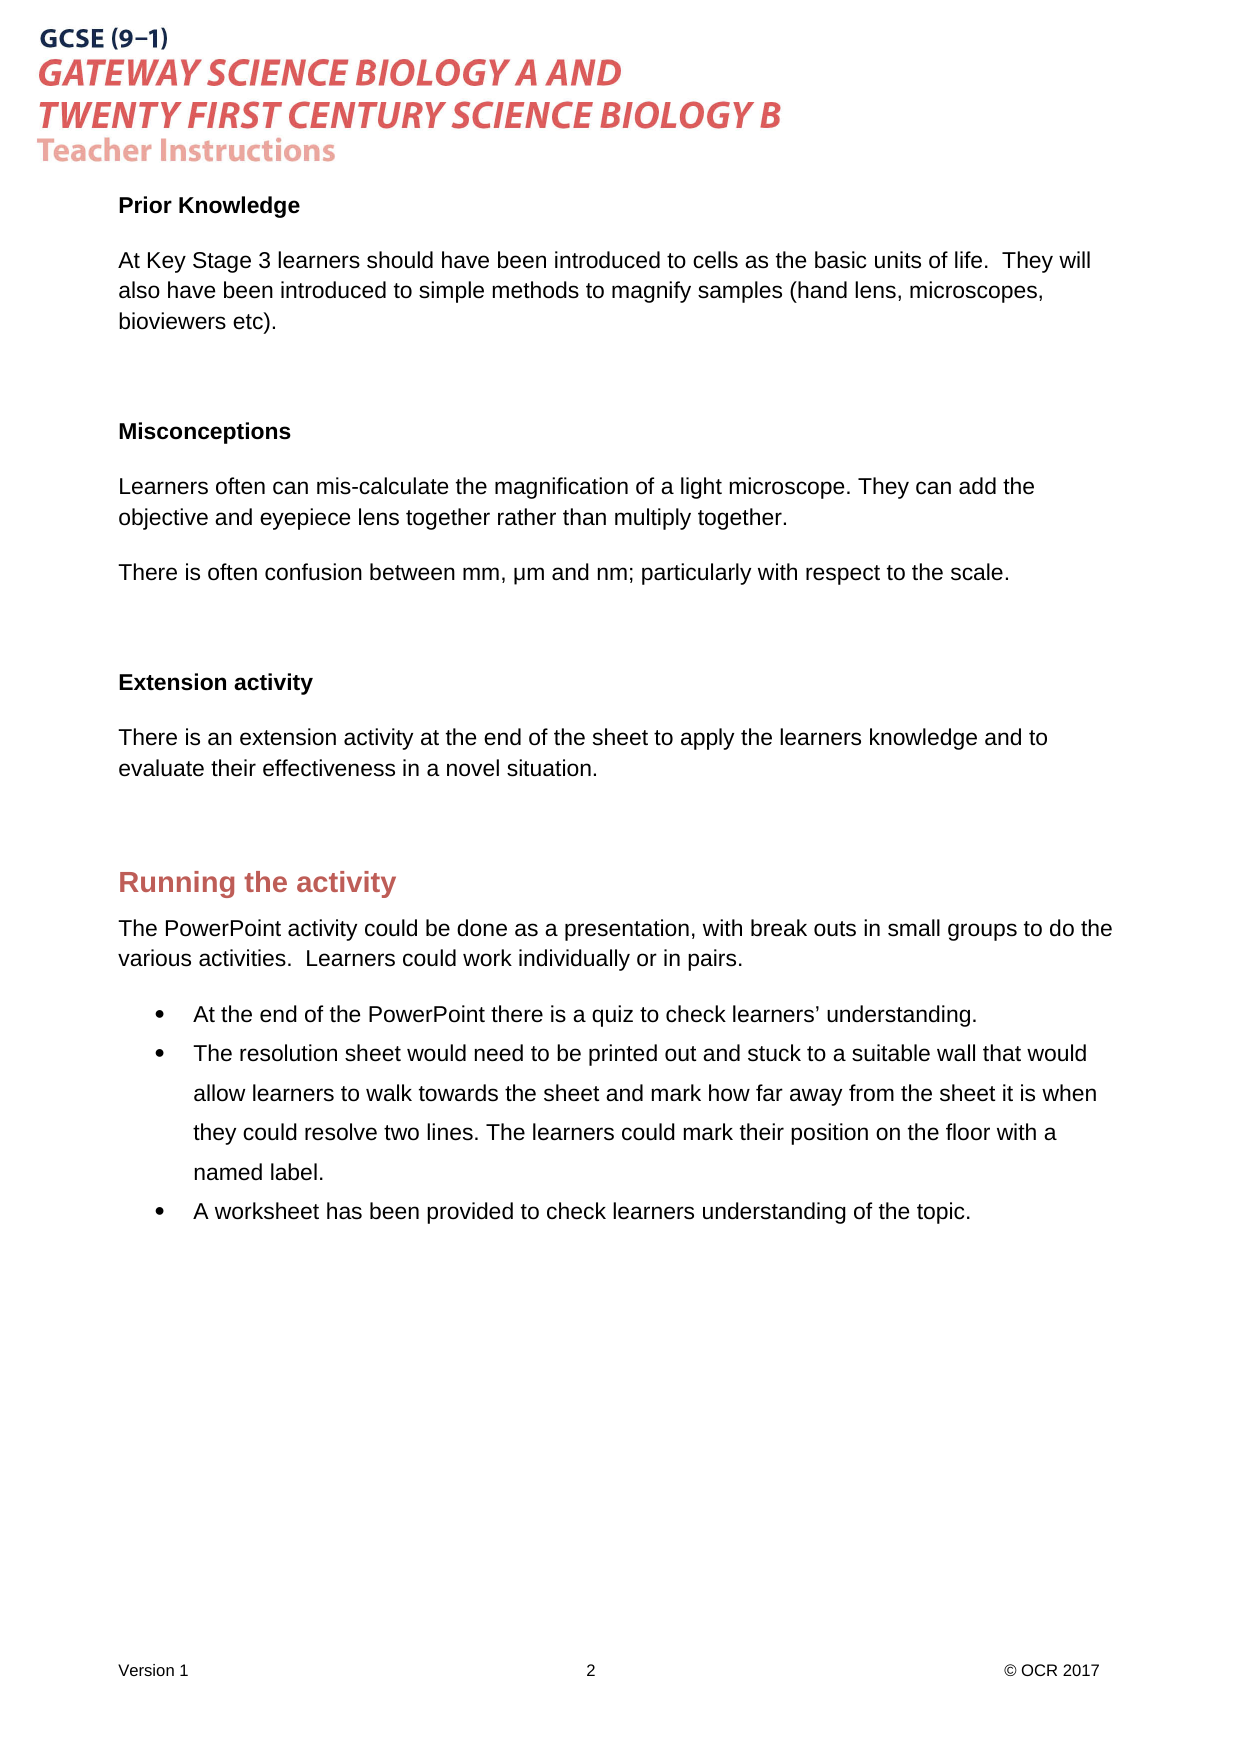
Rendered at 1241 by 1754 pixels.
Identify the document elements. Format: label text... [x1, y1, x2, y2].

list A worksheet has been provided to check learners understanding of the topic. [156, 1198, 1122, 1224]
text The PowerPoint activity could be done as a presentation, with break outs in small groups to do the various activities. Learners could work individually or in pairs. [118, 915, 1122, 972]
list At the end of the PowerPoint there is a quiz to check learners’ understanding. [156, 1001, 1122, 1027]
text There is often confusion between mm, μm and nm; particularly with respect to the scale. [118, 559, 1122, 585]
text At Key Stage 3 learners should have been introduced to cells as the basic units of life. They will also have been introduced to simple methods to magnify samples (hand lens, microscopes, bioviewers etc). [118, 247, 1122, 334]
text Extension activity [118, 669, 1122, 695]
text Misconceptions [118, 418, 1122, 444]
picture [0, 1, 1240, 180]
text Prior Knowledge [118, 192, 1122, 218]
list The resolution sheet would need to be printed out and stuck to a suitable wall that would allow learners to walk towards the sheet and mark how far away from the sheet it is when they could resolve two lines. The learners could mark their position on the floor with a named label. [156, 1040, 1122, 1185]
text Learners often can mis-calculate the magnification of a light microscope. They can add the objective and eyepiece lens together rather than multiply together. [118, 473, 1122, 530]
text There is an extension activity at the end of the sheet to apply the learners knowledge and to evaluate their effectiveness in a novel situation. [118, 724, 1122, 781]
subtitle Running the activity [118, 865, 1122, 898]
